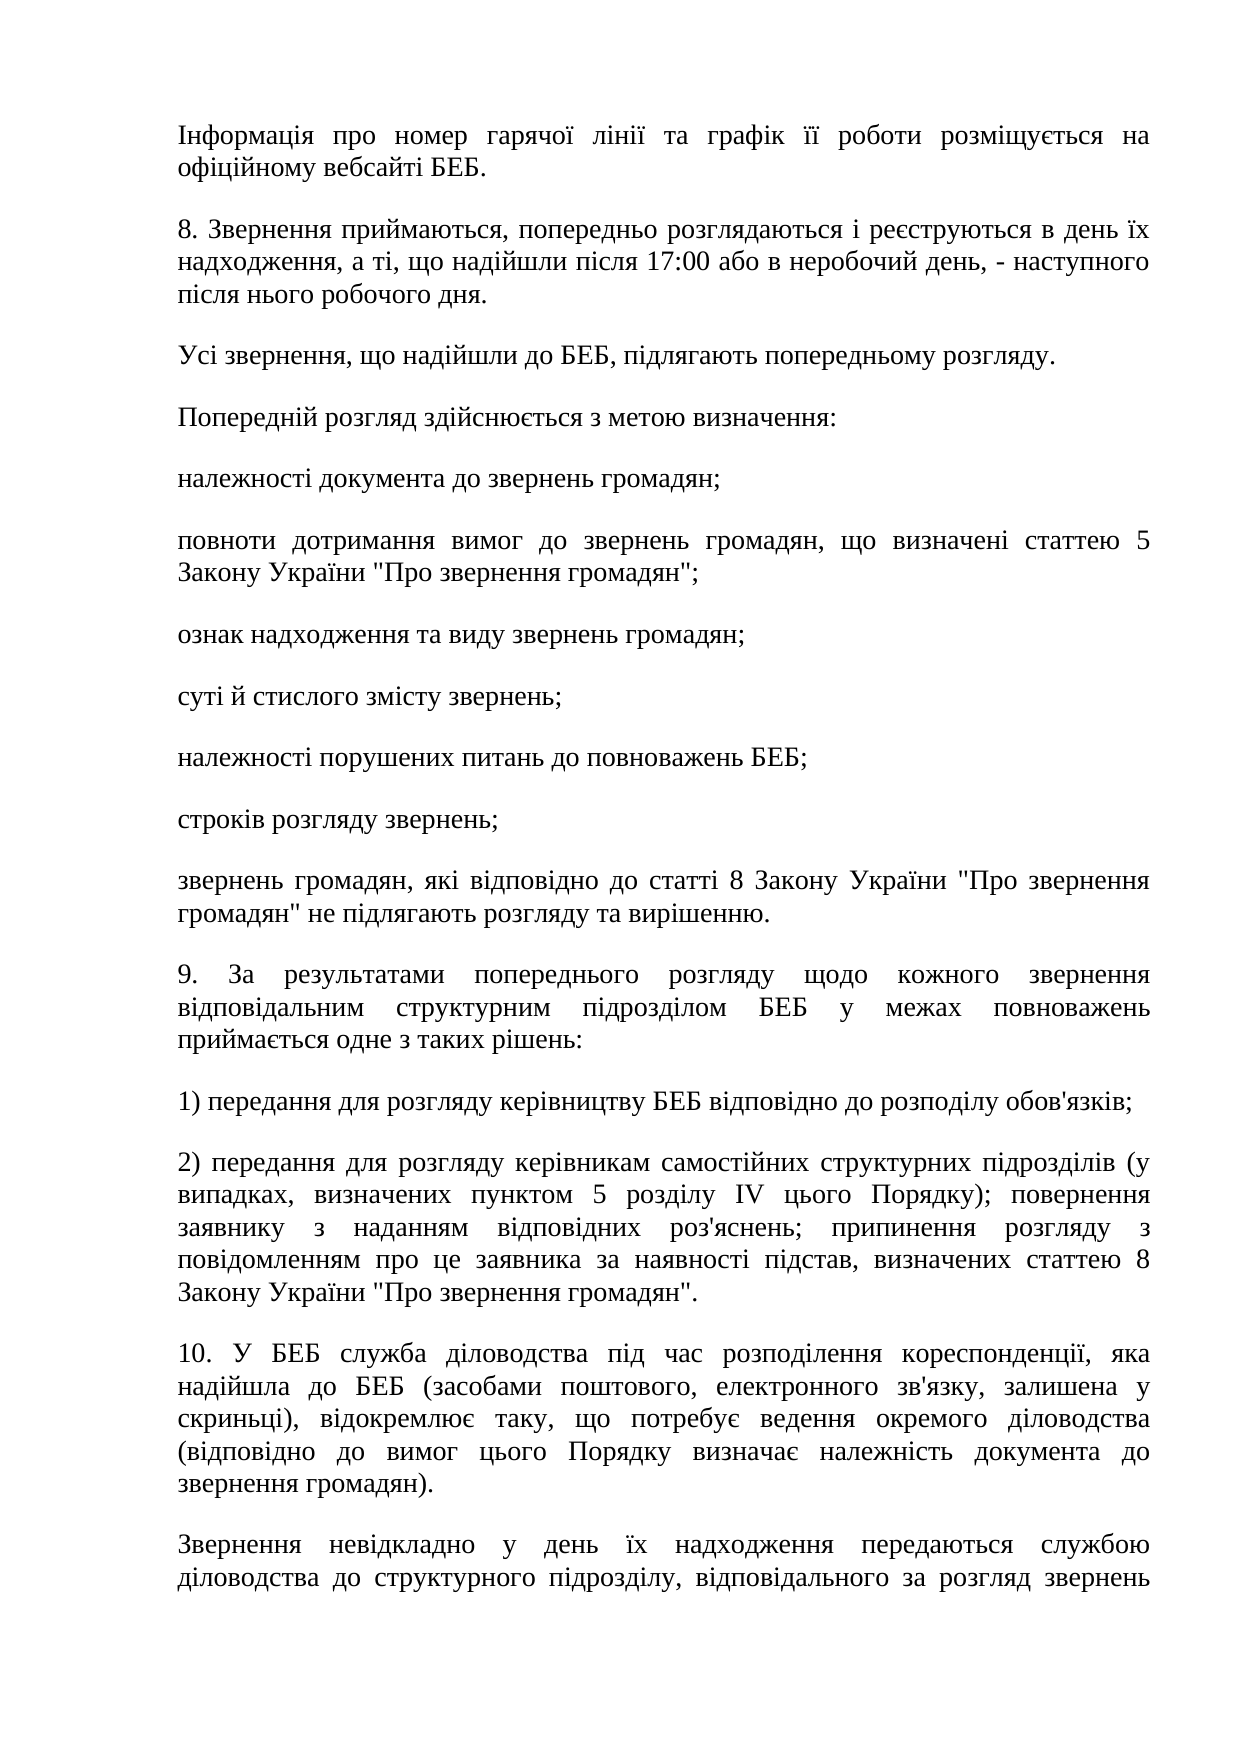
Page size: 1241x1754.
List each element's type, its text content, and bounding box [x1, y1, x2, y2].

text повноти дотримання вимог до звернень громадян, що визначені статтею 5 Закону України "Про звернення громадян"; [177, 523, 1152, 588]
text ознак надходження та виду звернень громадян; [177, 617, 1152, 649]
text Попередній розгляд здійснюється з метою визначення: [177, 400, 1152, 432]
text звернень громадян, які відповідно до статті 8 Закону України "Про звернення громадян" не підлягають розгляду та вирішенню. [177, 863, 1152, 928]
text 9. За результатами попереднього розгляду щодо кожного звернення відповідальним структурним підрозділом БЕБ у межах повноважень приймається одне з таких рішень: [177, 957, 1152, 1054]
text строків розгляду звернень; [177, 802, 1152, 834]
text Інформація про номер гарячої лінії та графік її роботи розміщується на офіційному вебсайті БЕБ. [177, 118, 1152, 183]
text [177, 1527, 1152, 1592]
text суті й стислого змісту звернень; [177, 679, 1152, 711]
text 2) передання для розгляду керівникам самостійних структурних підрозділів (у випадках, визначених пунктом 5 розділу IV цього Порядку); повернення заявнику з наданням відповідних роз'яснень; припинення розгляду з повідомленням про це заявника за наявності підстав, визначених статтею 8 Закону України "Про звернення громадян". [177, 1145, 1152, 1307]
text Усі звернення, що надійшли до БЕБ, підлягають попередньому розгляду. [177, 338, 1152, 371]
text 10. У БЕБ служба діловодства під час розподілення кореспонденції, яка надійшла до БЕБ (засобами поштового, електронного зв'язку, залишена у скриньці), відокремлює таку, що потребує ведення окремого діловодства (відповідно до вимог цього Порядку визначає належність документа до звернення громадян). [177, 1336, 1152, 1498]
text 1) передання для розгляду керівництву БЕБ відповідно до розподілу обов'язків; [177, 1084, 1152, 1116]
text 8. Звернення приймаються, попередньо розглядаються і реєструються в день їх надходження, а ті, що надійшли після 17:00 або в неробочий день, - наступного після нього робочого дня. [177, 212, 1152, 309]
text належності порушених питань до повноважень БЕБ; [177, 740, 1152, 773]
text належності документа до звернень громадян; [177, 462, 1152, 494]
